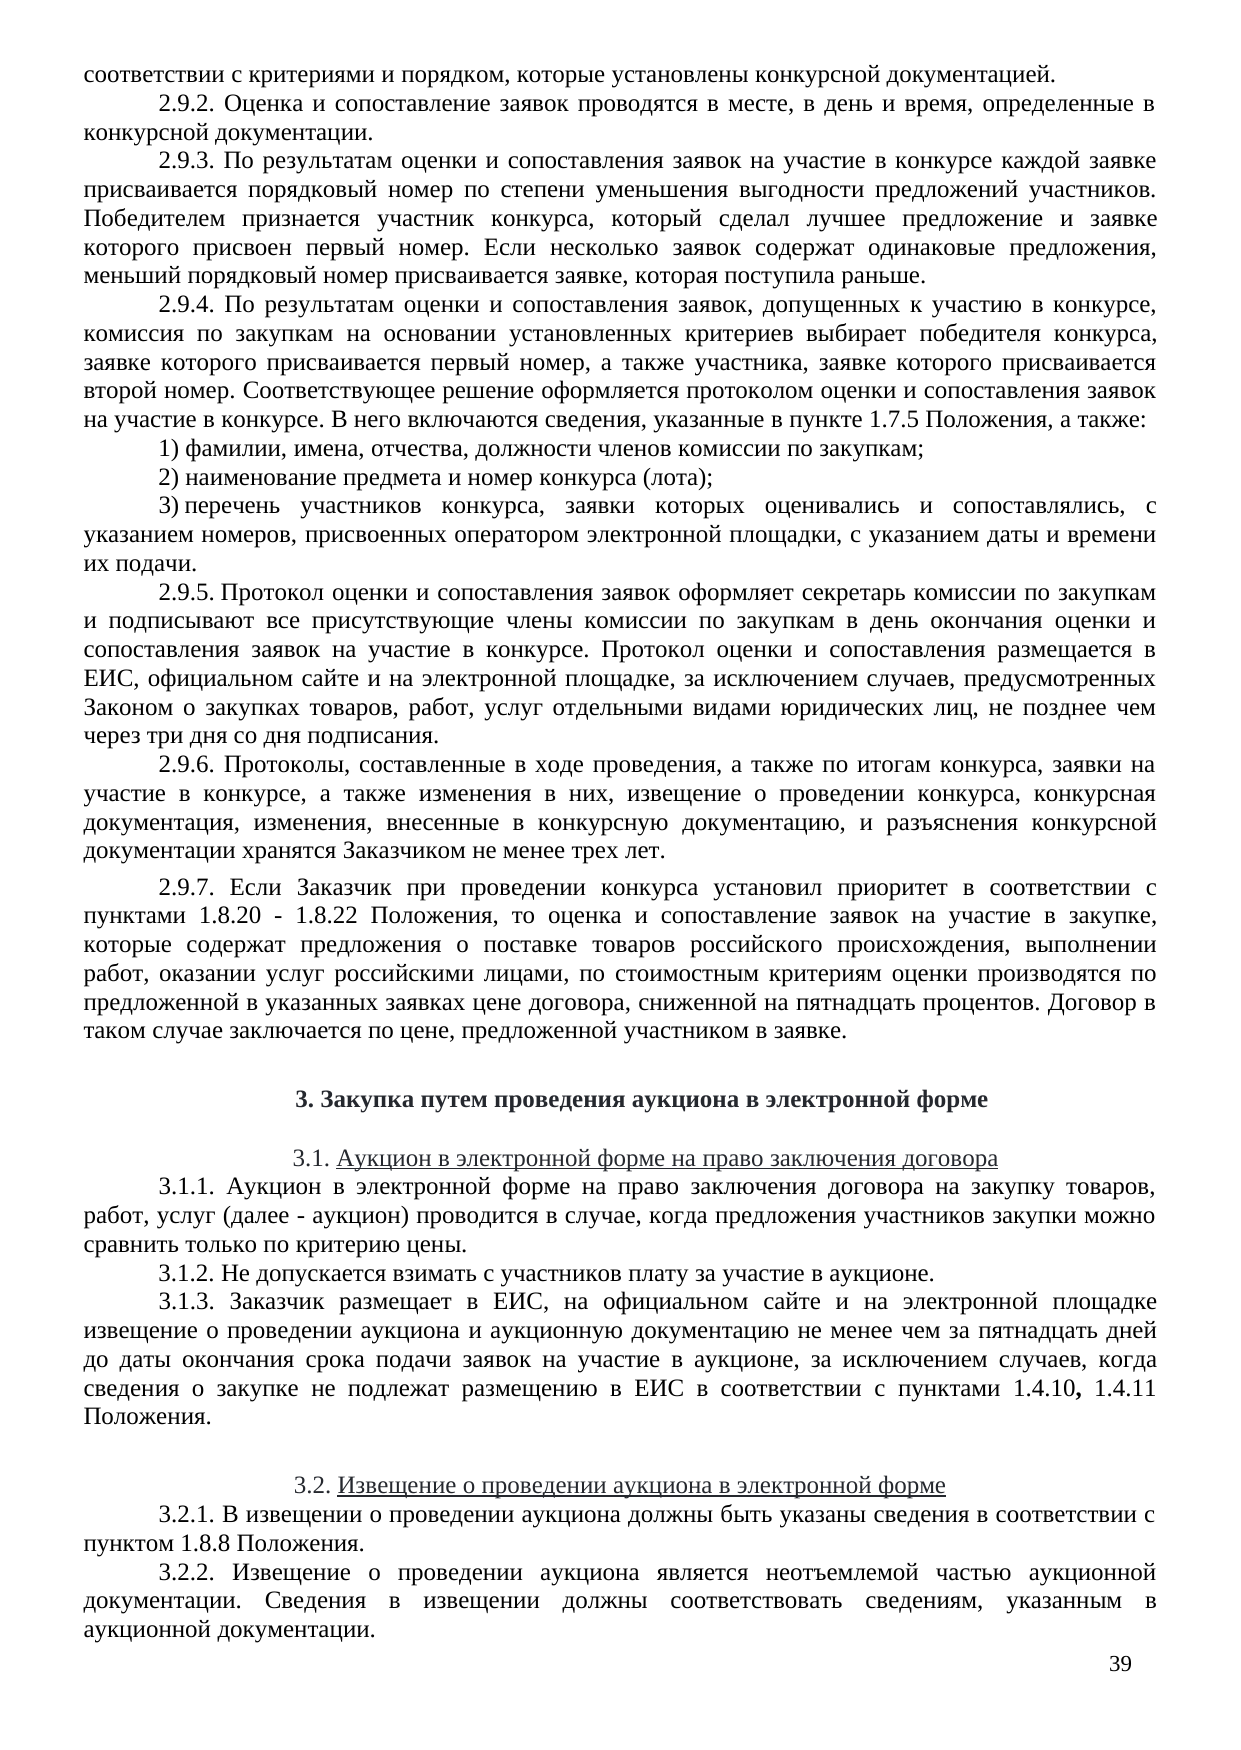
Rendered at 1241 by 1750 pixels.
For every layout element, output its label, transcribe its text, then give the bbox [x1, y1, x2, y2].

list По результатам оценки и сопоставления заявок, допущенных к участию в конкурсе, комиссия по закупкам на основании установленных критериев выбирает победителя конкурса, заявке которого присваивается первый номер, а также участника, заявке которого присваивается второй номер. Соответствующее решение оформляется протоколом оценки и сопоставления заявок на участие в конкурсе. В него включаются сведения, указанные в пункте 1.7.5 Положения, а также: [83, 289, 1157, 433]
list Протоколы, составленные в ходе проведения, а также по итогам конкурса, заявки на участие в конкурсе, а также изменения в них, извещение о проведении конкурса, конкурсная документация, изменения, внесенные в конкурсную документацию, и разъяснения конкурсной документации хранятся Заказчиком не менее трех лет. [83, 749, 1157, 864]
list Если Заказчик при проведении конкурса установил приоритет в соответствии с пунктами 1.8.20 - 1.8.22 Положения, то оценка и сопоставление заявок на участие в закупке, которые содержат предложения о поставке товаров российского происхождения, выполнении работ, оказании услуг российскими лицами, по стоимостным критериям оценки производятся по предложенной в указанных заявках цене договора, сниженной на пятнадцать процентов. Договор в таком случае заключается по цене, предложенной участником в заявке. [83, 872, 1157, 1044]
list Аукцион в электронной форме на право заключения договора [292, 1143, 1169, 1171]
list фамилии, имена, отчества, должности членов комиссии по закупкам; [158, 433, 1169, 462]
list По результатам оценки и сопоставления заявок на участие в конкурсе каждой заявке присваивается порядковый номер по степени уменьшения выгодности предложений участников. Победителем признается участник конкурса, который сделал лучшее предложение и заявке которого присвоен первый номер. Если несколько заявок содержат одинаковые предложения, меньший порядковый номер присваивается заявке, которая поступила раньше. [83, 145, 1157, 289]
list Закупка путем проведения аукциона в электронной форме [295, 1084, 1169, 1113]
list Оценка и сопоставление заявок проводятся в месте, в день и время, определенные в конкурсной документации. [83, 88, 1156, 145]
list перечень участников конкурса, заявки которых оценивались и сопоставлялись, с указанием номеров, присвоенных оператором электронной площадки, с указанием даты и времени их подачи. [83, 491, 1157, 577]
list Протокол оценки и сопоставления заявок оформляет секретарь комиссии по закупкам и подписывают все присутствующие члены комиссии по закупкам в день окончания оценки и сопоставления заявок на участие в конкурсе. Протокол оценки и сопоставления размещается в ЕИС, официальном сайте и на электронной площадке, за исключением случаев, предусмотренных Законом о закупках товаров, работ, услуг отдельными видами юридических лиц, не позднее чем через три дня со дня подписания. [83, 577, 1157, 749]
list Аукцион в электронной форме на право заключения договора на закупку товаров, работ, услуг (далее - аукцион) проводится в случае, когда предложения участников закупки можно сравнить только по критерию цены. [83, 1171, 1157, 1258]
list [83, 59, 1157, 88]
list Не допускается взимать с участников плату за участие в аукционе. [158, 1258, 1169, 1286]
list Извещение о проведении аукциона в электронной форме [293, 1470, 1169, 1499]
list наименование предмета и номер конкурса (лота); [158, 462, 1169, 490]
list Заказчик размещает в ЕИС, на официальном сайте и на электронной площадке извещение о проведении аукциона и аукционную документацию не менее чем за пятнадцать дней до даты окончания срока подачи заявок на участие в аукционе, за исключением случаев, когда сведения о закупке не подлежат размещению в ЕИС в соответствии с пунктами 1.4.10, 1.4.11 Положения. [83, 1286, 1157, 1430]
list В извещении о проведении аукциона должны быть указаны сведения в соответствии с пунктом 1.8.8 Положения. [83, 1499, 1157, 1557]
list Извещение о проведении аукциона является неотъемлемой частью аукционной документации. Сведения в извещении должны соответствовать сведениям, указанным в аукционной документации. [83, 1557, 1157, 1643]
